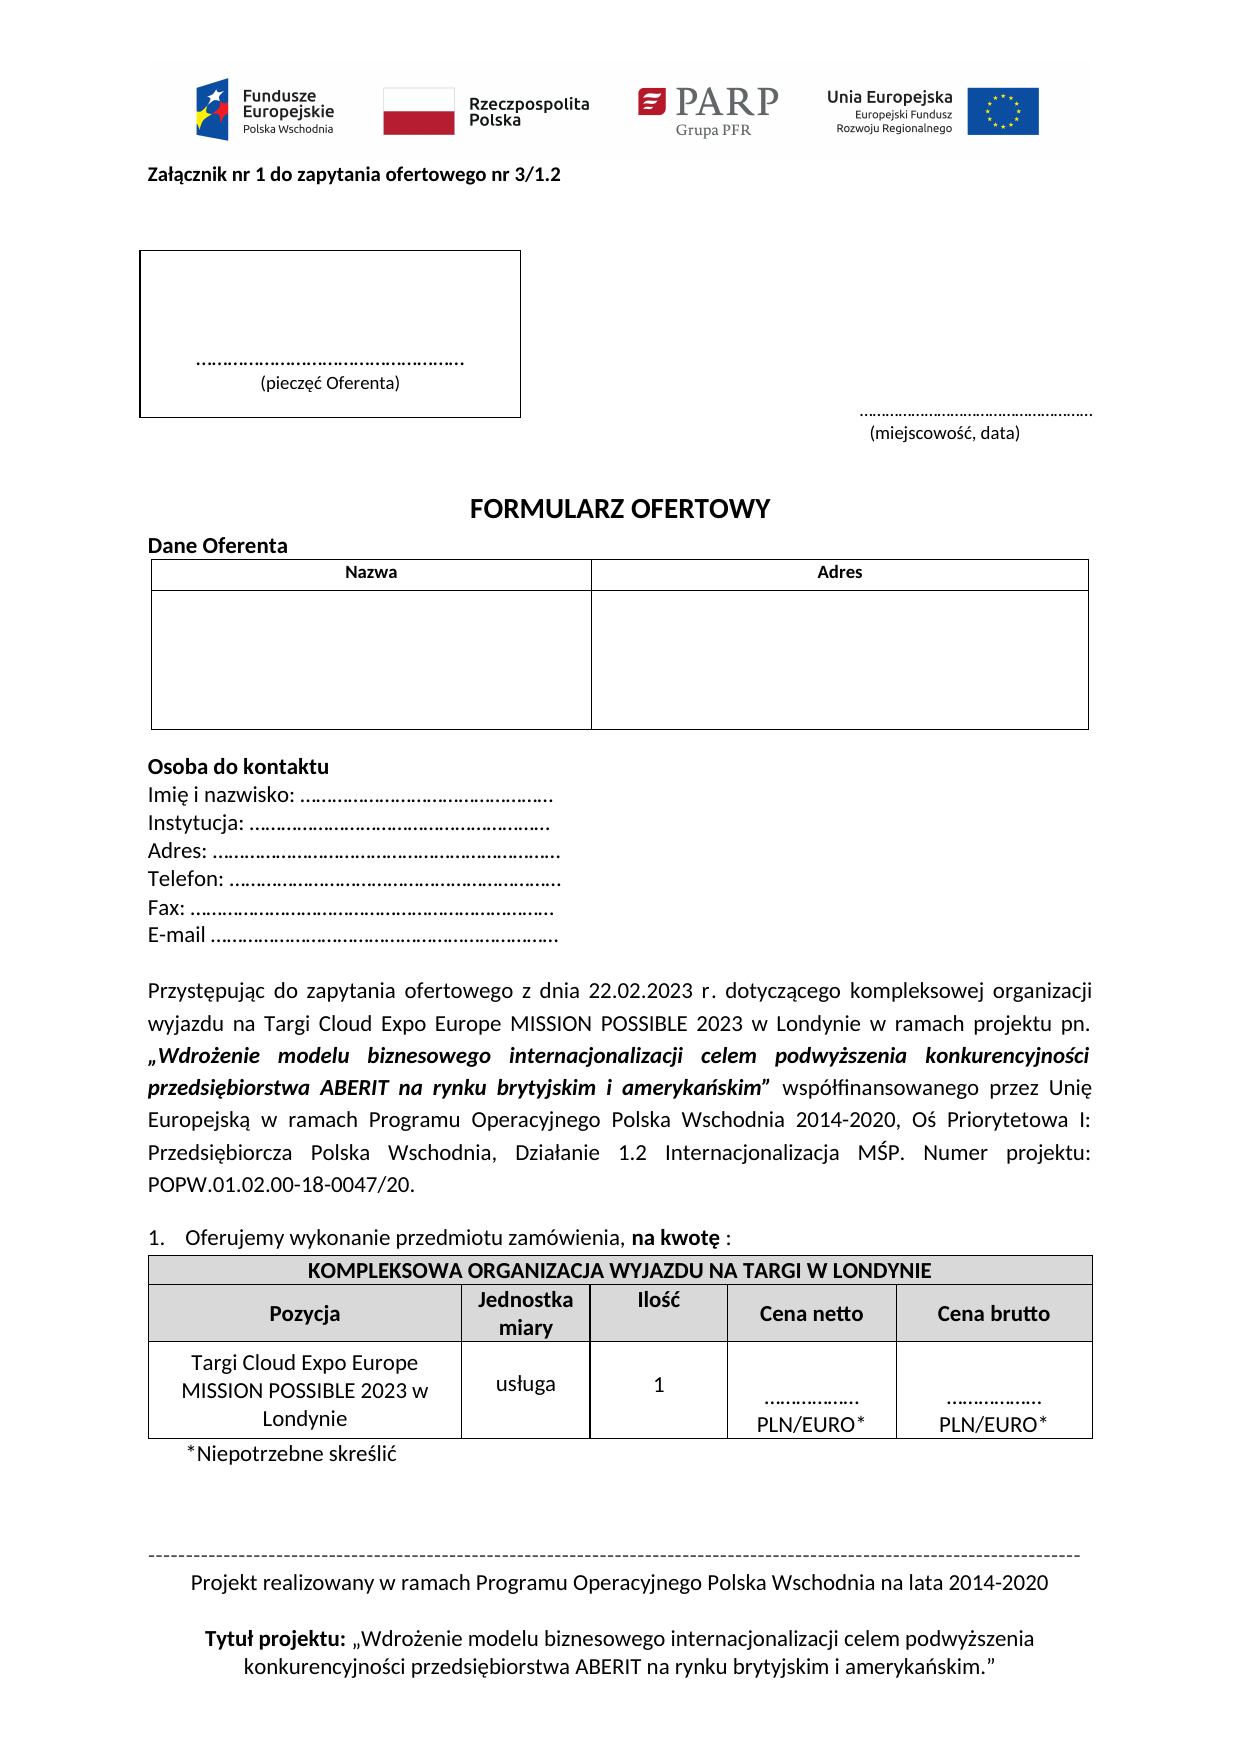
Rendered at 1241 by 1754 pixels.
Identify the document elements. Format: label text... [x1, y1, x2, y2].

table_cell Cena netto [728, 1285, 896, 1341]
table_header Adres [592, 560, 1088, 590]
table_cell Targi Cloud Expo Europe MISSION POSSIBLE 2023 w Londynie [149, 1342, 461, 1438]
text Instytucja: ………………………………………………… [148, 808, 1092, 837]
text Osoba do kontaktu [148, 752, 1092, 781]
table_cell Jednostka miary [462, 1285, 589, 1341]
table_cell ……………… PLN/EURO* [728, 1342, 896, 1438]
text (miejscowość, data) [797, 421, 1092, 444]
text ……………………………………………… [148, 398, 1092, 421]
text Dane Oferenta [148, 531, 1092, 559]
table_cell Pozycja [149, 1285, 461, 1341]
text Załącznik nr 1 do zapytania ofertowego nr 3/1.2 [148, 161, 1092, 186]
list Oferujemy wykonanie przedmiotu zamówienia, na kwotę : [148, 1223, 1092, 1251]
table_cell usługa [462, 1342, 589, 1438]
table_cell [152, 591, 591, 728]
table_cell Ilość [591, 1285, 727, 1341]
text Imię i nazwisko: ………………………………………… [148, 781, 1092, 808]
text Telefon: ……………………………………………………… [148, 864, 1092, 893]
table_cell Cena brutto [897, 1285, 1092, 1341]
table_header KOMPLEKSOWA ORGANIZACJA WYJAZDU NA TARGI W LONDYNIE [149, 1256, 1092, 1284]
picture [147, 59, 1093, 161]
text FORMULARZ OFERTOWY [148, 490, 1092, 526]
table_cell 1 [591, 1342, 727, 1438]
text Adres: ………………………………………………………… [148, 837, 1092, 864]
table_cell ……………… PLN/EURO* [897, 1342, 1092, 1438]
table_header …………………………………………… (pieczęć Oferenta) [141, 251, 520, 417]
text *Niepotrzebne skreślić [185, 1439, 1092, 1467]
text E-mail ………………………………………………………… [148, 921, 1092, 949]
table_cell [592, 591, 1088, 728]
table_header Nazwa [152, 560, 591, 590]
text Przystępując do zapytania ofertowego z dnia 22.02.2023 r. dotyczącego kompleksowej organizacji wyjazdu na Targi Cloud Expo Europe MISSION POSSIBLE 2023 w Londynie w ramach projektu pn. „Wdrożenie modelu biznesowego internacjonalizacji celem podwyższenia konkurencyjności przedsiębiorstwa ABERIT na rynku brytyjskim i amerykańskim” współfinansowanego przez Unię Europejską w ramach Programu Operacyjnego Polska Wschodnia 2014-2020, Oś Priorytetowa I: Przedsiębiorcza Polska Wschodnia, Działanie 1.2 Internacjonalizacja MŚP. Numer projektu: POPW.01.02.00-18-0047/20. [148, 977, 1092, 1198]
text Fax: …………………………………………………………… [148, 893, 1092, 921]
